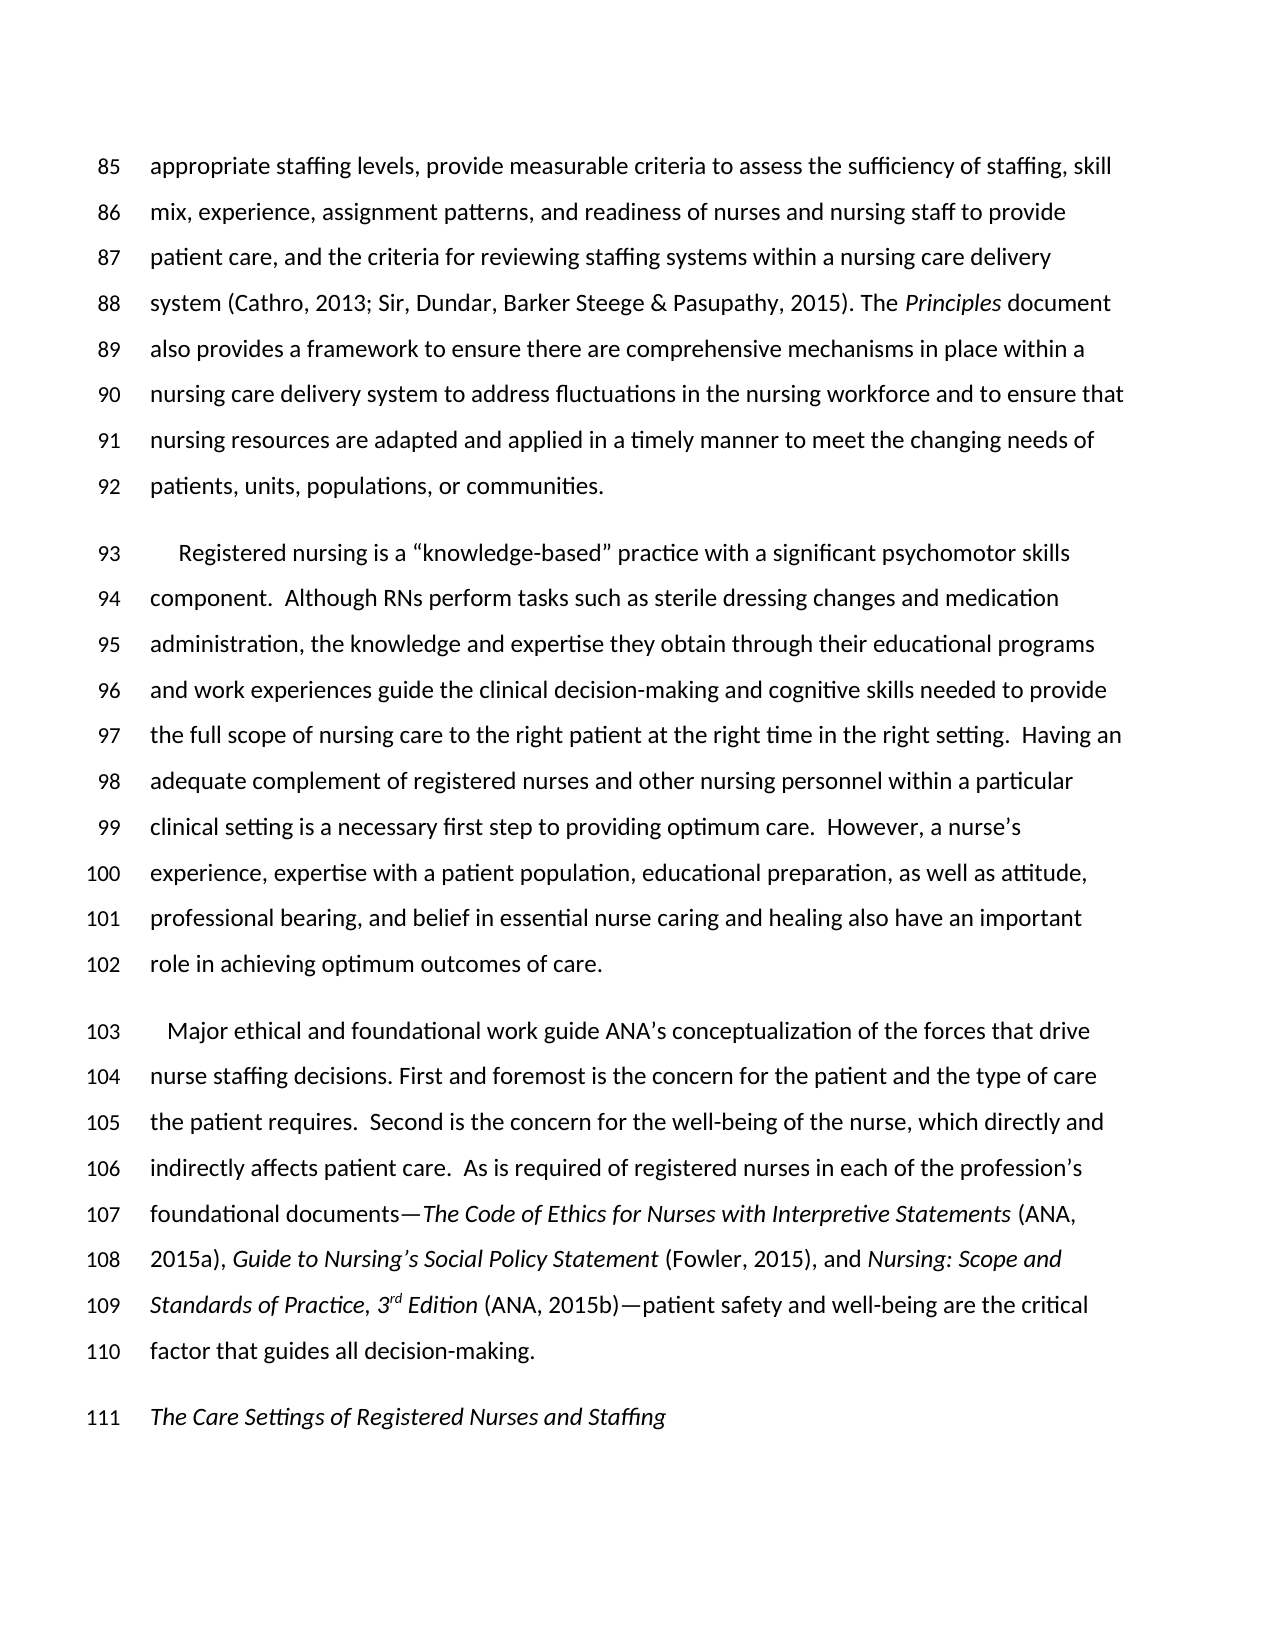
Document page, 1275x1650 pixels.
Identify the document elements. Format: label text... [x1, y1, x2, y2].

text The Care Settings of Registered Nurses and Staffing [150, 1401, 1125, 1432]
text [150, 150, 1125, 501]
text Major ethical and foundational work guide ANA’s conceptualization of the forces that drive nurse staffing decisions. First and foremost is the concern for the patient and the type of care the patient requires. Second is the concern for the well-being of the nurse, which directly and indirectly affects patient care. As is required of registered nurses in each of the profession’s foundational documents—The Code of Ethics for Nurses with Interpretive Statements (ANA, 2015a), Guide to Nursing’s Social Policy Statement (Fowler, 2015), and Nursing: Scope and Standards of Practice, 3rd Edition (ANA, 2015b)—patient safety and well-being are the critical factor that guides all decision-making. [150, 1015, 1125, 1365]
text Registered nursing is a “knowledge-based” practice with a significant psychomotor skills component. Although RNs perform tasks such as sterile dressing changes and medication administration, the knowledge and expertise they obtain through their educational programs and work experiences guide the clinical decision-making and cognitive skills needed to provide the full scope of nursing care to the right patient at the right time in the right setting. Having an adequate complement of registered nurses and other nursing personnel within a particular clinical setting is a necessary first step to providing optimum care. However, a nurse’s experience, expertise with a patient population, educational preparation, as well as attitude, professional bearing, and belief in essential nurse caring and healing also have an important role in achieving optimum outcomes of care. [150, 537, 1125, 979]
